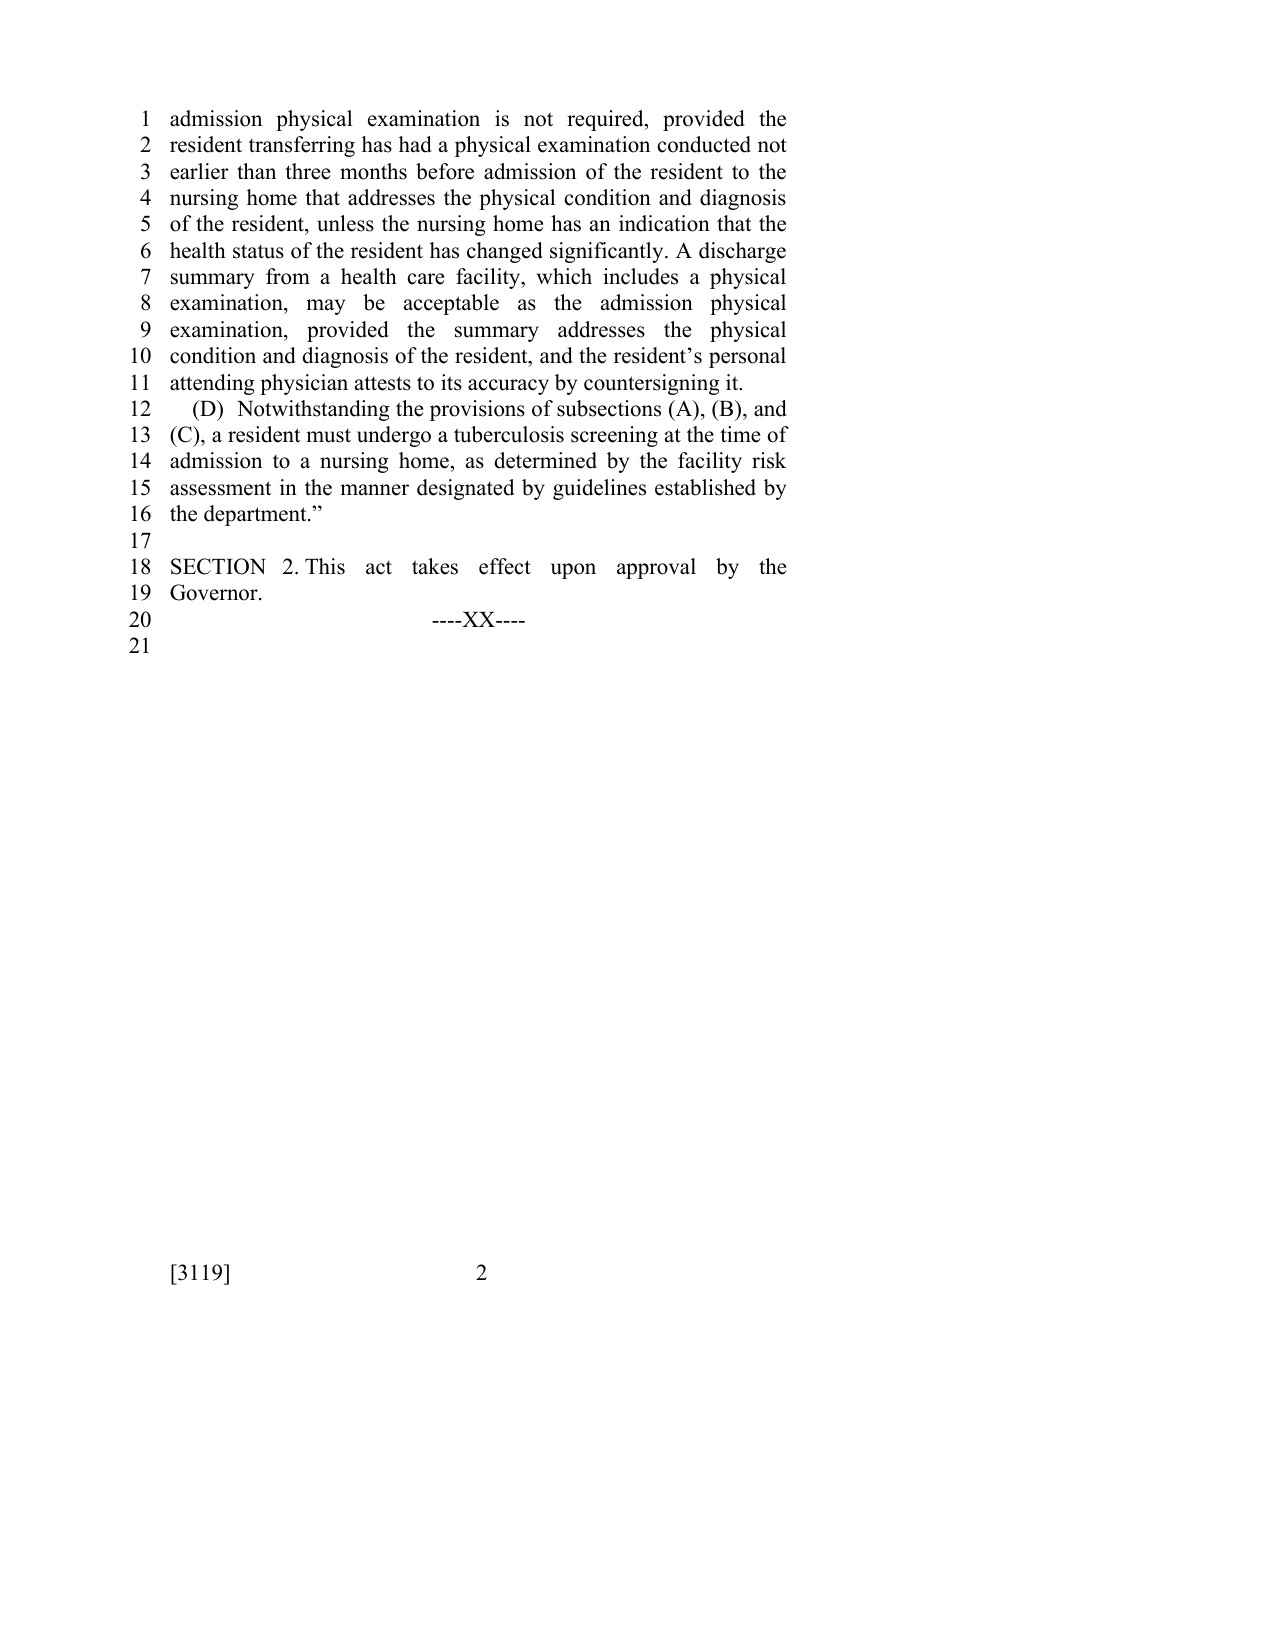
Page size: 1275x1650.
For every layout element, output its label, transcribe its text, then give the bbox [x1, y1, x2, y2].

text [169, 105, 787, 395]
text ----XX---- [169, 606, 787, 632]
text SECTION 2. This act takes effect upon approval by the Governor. [169, 553, 787, 606]
text (D) Notwithstanding the provisions of subsections (A), (B), and (C), a resident must undergo a tuberculosis screening at the time of admission to a nursing home, as determined by the facility risk assessment in the manner designated by guidelines established by the department.” [169, 395, 787, 527]
